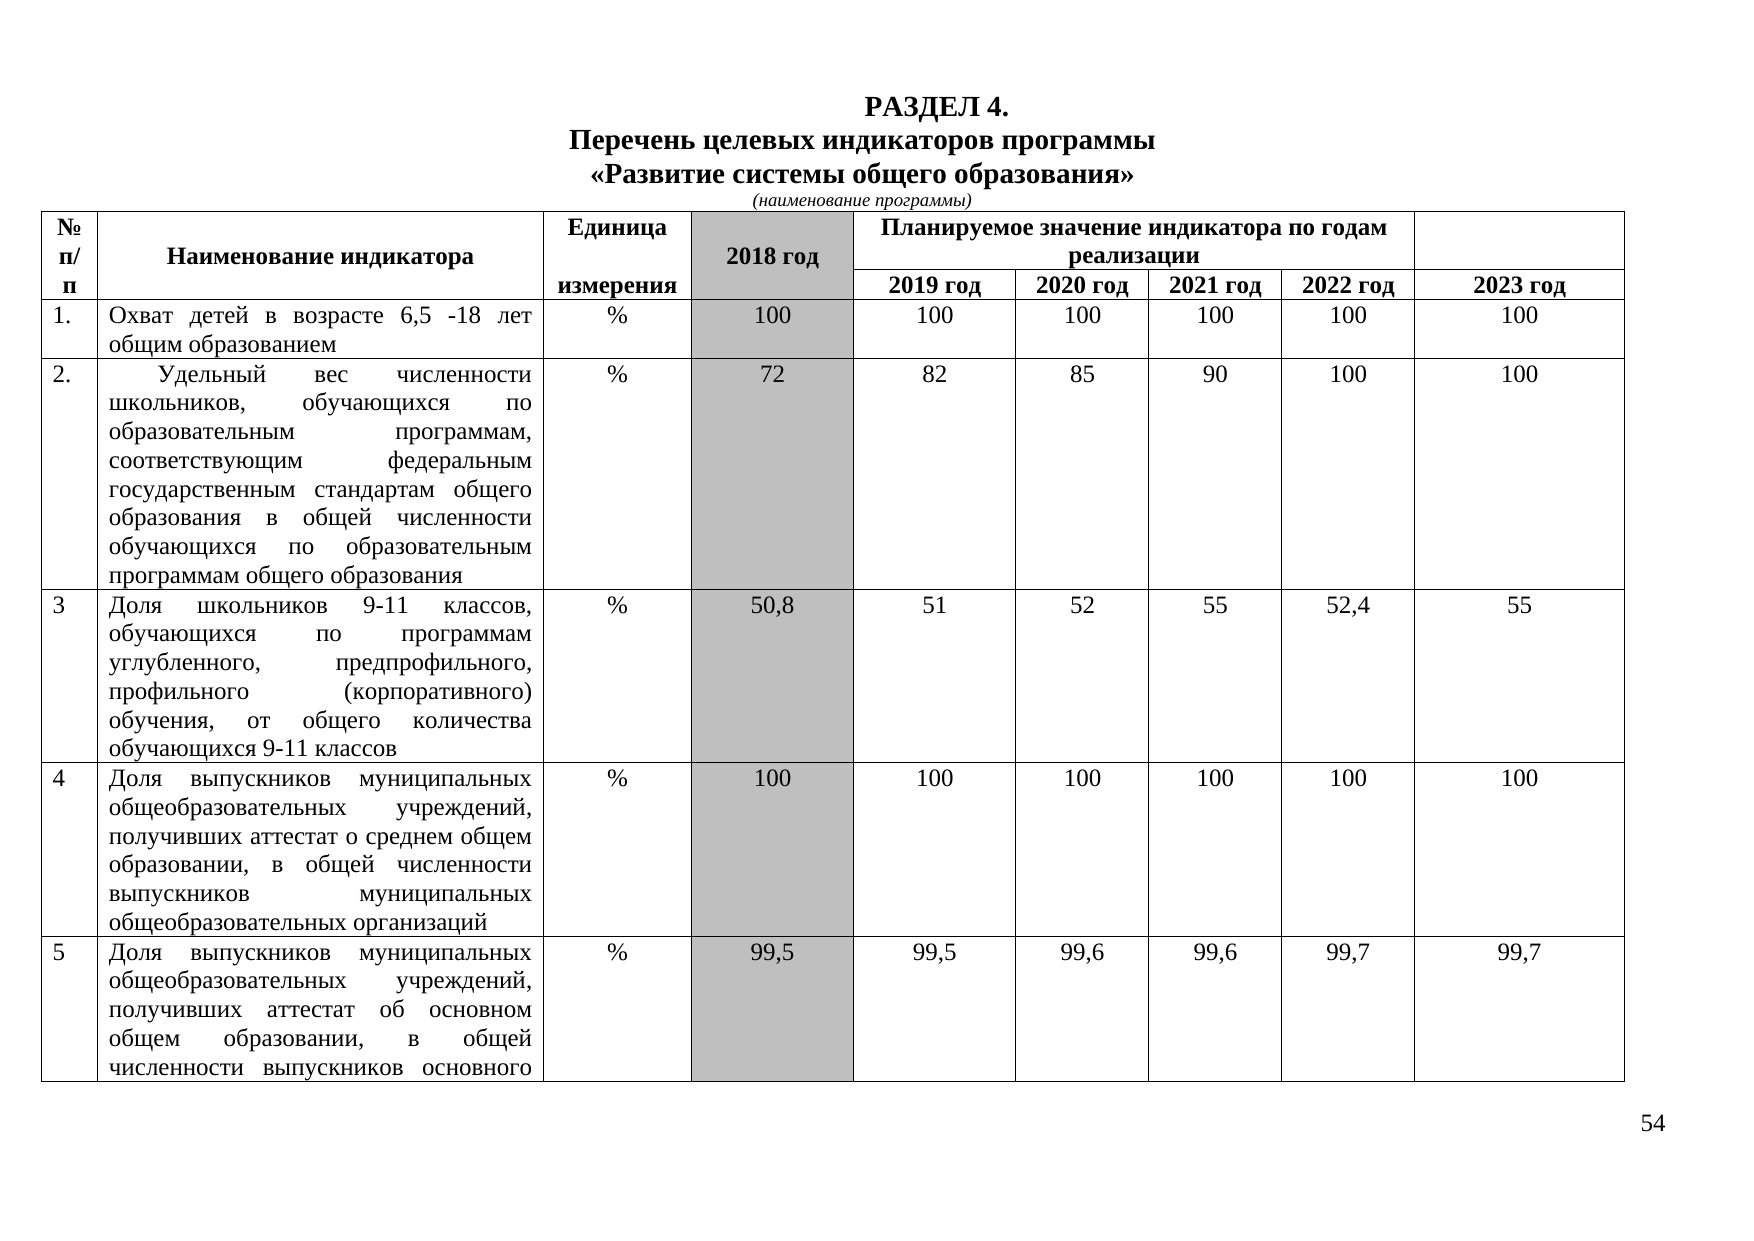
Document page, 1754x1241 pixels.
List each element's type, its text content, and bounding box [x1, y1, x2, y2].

table_cell 2. [42, 359, 97, 589]
table_cell 2021 год [1149, 270, 1281, 299]
table_cell 52,4 [1282, 590, 1414, 762]
table_header [1415, 212, 1624, 269]
table_cell Доля выпускников муниципальных общеобразовательных учреждений, получивших аттестат о среднем общем образовании, в общей численности выпускников муниципальных общеобразовательных организаций [98, 763, 543, 936]
table_cell 100 [1282, 359, 1414, 589]
table_cell % [544, 359, 691, 589]
table_cell 2022 год [1282, 270, 1414, 299]
text «Развитие системы общего образования» [59, 156, 1665, 189]
table_header 2018 год [692, 212, 853, 299]
table_cell Охват детей в возрасте 6,5 -18 лет общим образованием [98, 300, 543, 358]
table_cell 100 [1415, 763, 1624, 936]
table_cell 2023 год [1415, 270, 1624, 299]
table_cell 99,5 [854, 937, 1015, 1081]
table_cell 99,6 [1149, 937, 1281, 1081]
table_header № п/п [42, 212, 97, 299]
table_cell 2020 год [1016, 270, 1148, 299]
table_cell 52 [1016, 590, 1148, 762]
table_cell 4 [42, 763, 97, 936]
table_cell 51 [854, 590, 1015, 762]
table_cell 100 [1149, 763, 1281, 936]
table_cell 99,7 [1282, 937, 1414, 1081]
table_cell 2019 год [854, 270, 1015, 299]
table_cell 99,7 [1415, 937, 1624, 1081]
table_header Единица измерения [544, 212, 691, 299]
table_cell 50,8 [692, 590, 853, 762]
table_cell 90 [1149, 359, 1281, 589]
table_cell % [544, 937, 691, 1081]
table_cell 100 [854, 763, 1015, 936]
table_cell 72 [692, 359, 853, 589]
table_cell 100 [692, 763, 853, 936]
table_cell Удельный вес численности школьников, обучающихся по образовательным программам, соответствующим федеральным государственным стандартам общего образования в общей численности обучающихся по образовательным программам общего образования [98, 359, 543, 589]
table_cell 3 [42, 590, 97, 762]
table_cell 55 [1149, 590, 1281, 762]
table_cell 100 [1016, 300, 1148, 358]
table_cell 1. [42, 300, 97, 358]
table_cell 99,5 [692, 937, 853, 1081]
table_cell 100 [1415, 300, 1624, 358]
table_cell 85 [1016, 359, 1148, 589]
text Перечень целевых индикаторов программы [59, 122, 1665, 156]
table_cell 100 [692, 300, 853, 358]
table_cell 5 [42, 937, 97, 1081]
table_cell Доля школьников 9-11 классов, обучающихся по программам углубленного, предпрофильного, профильного (корпоративного) обучения, от общего количества обучающихся 9-11 классов [98, 590, 543, 762]
table_header Наименование индикатора [98, 212, 543, 299]
table_cell 99,6 [1016, 937, 1148, 1081]
table_cell 100 [1282, 763, 1414, 936]
table_cell 100 [1016, 763, 1148, 936]
table_cell 82 [854, 359, 1015, 589]
table_cell % [544, 763, 691, 936]
table_cell 100 [854, 300, 1015, 358]
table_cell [98, 937, 543, 1081]
text РАЗДЕЛ 4. [134, 89, 1665, 122]
table_cell 55 [1415, 590, 1624, 762]
table_cell 100 [1149, 300, 1281, 358]
table_cell 100 [1282, 300, 1414, 358]
table_cell % [544, 300, 691, 358]
table_cell % [544, 590, 691, 762]
text (наименование программы) [59, 189, 1665, 211]
table_header Планируемое значение индикатора по годам реализации [854, 212, 1414, 269]
table_cell 100 [1415, 359, 1624, 589]
